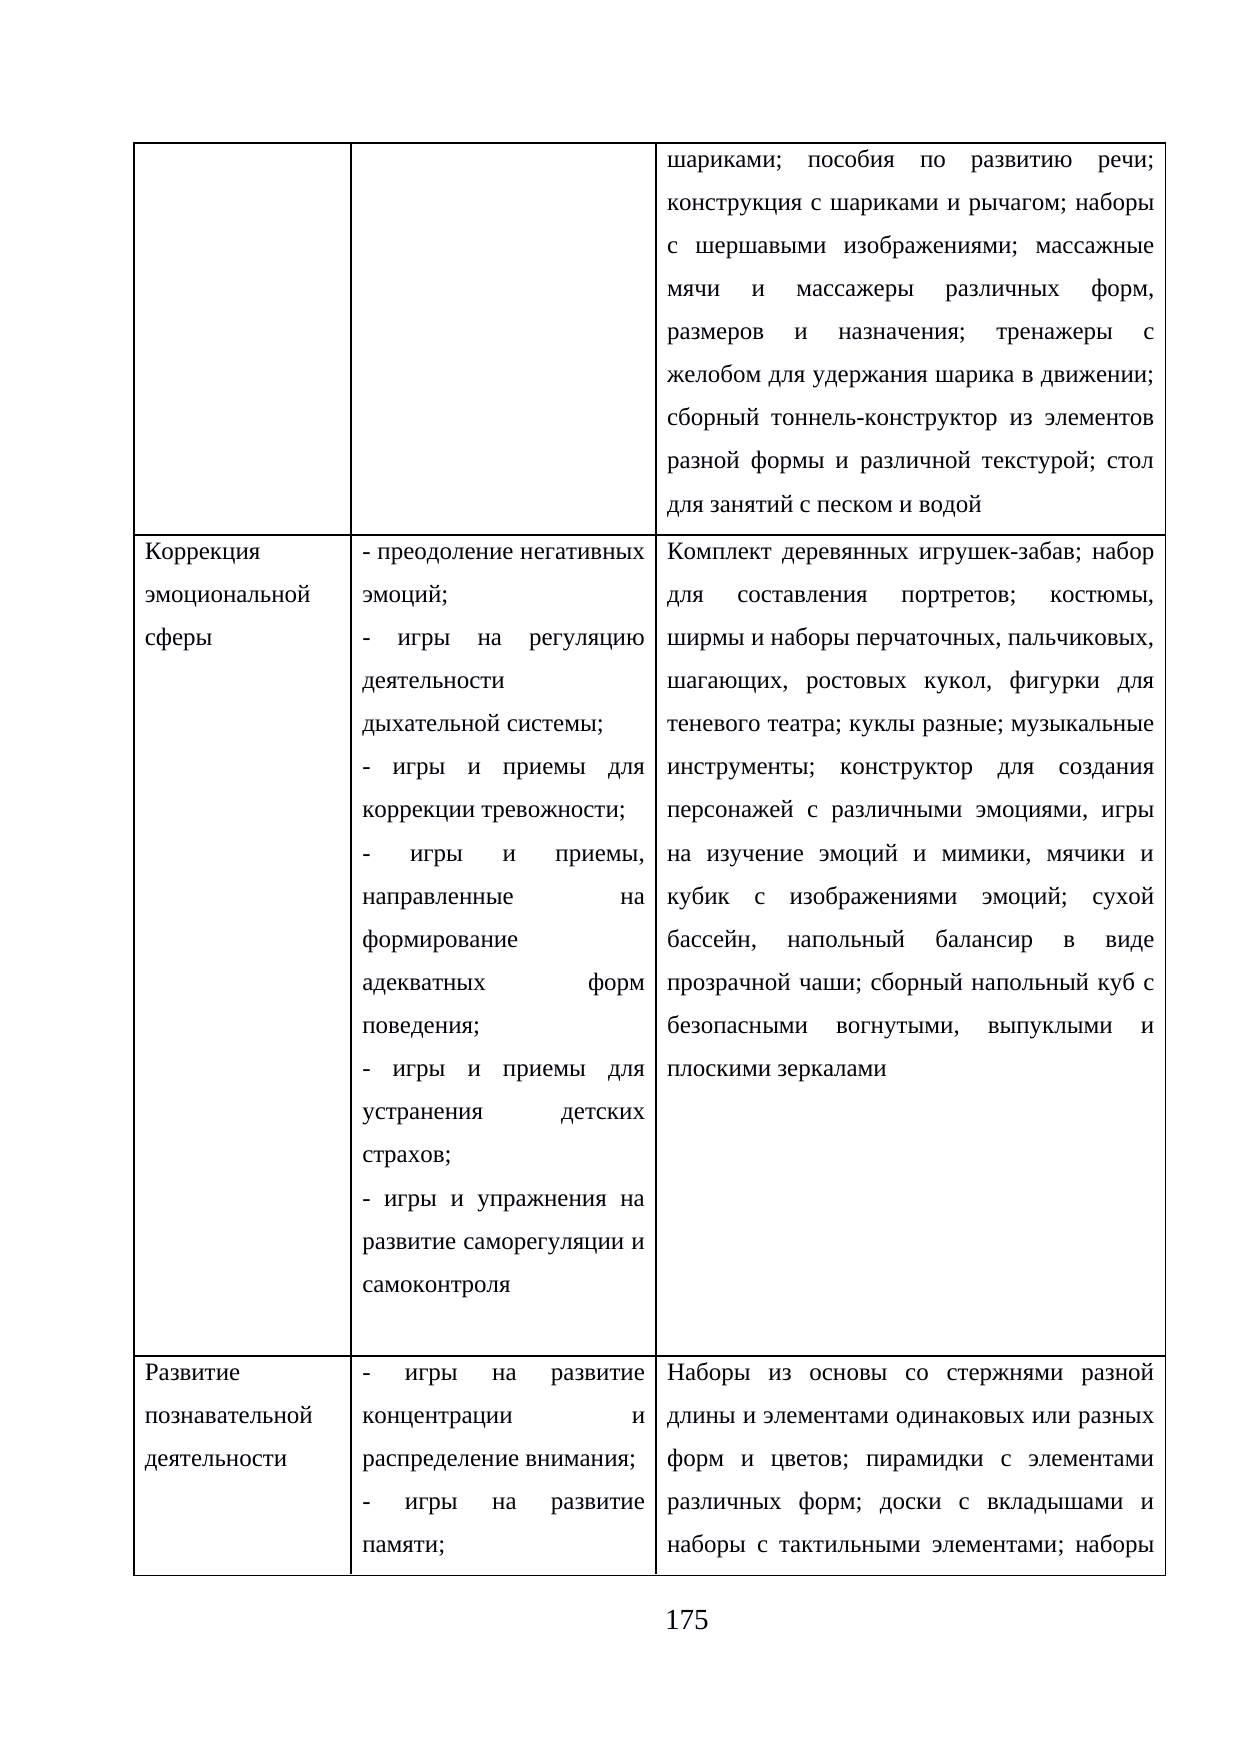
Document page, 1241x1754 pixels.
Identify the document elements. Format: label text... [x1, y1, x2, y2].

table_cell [352, 144, 655, 534]
table_cell - преодоление негативных эмоций; - игры на регуляцию деятельности дыхательной системы; - игры и приемы для коррекции тревожности; - игры и приемы, направленные на формирование адекватных форм поведения; - игры и приемы для устранения детских страхов; - игры и упражнения на развитие саморегуляции и самоконтроля [352, 536, 655, 1355]
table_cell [657, 1357, 1165, 1574]
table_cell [135, 144, 350, 534]
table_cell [135, 1357, 350, 1574]
table_cell Комплект деревянных игрушек-забав; набор для составления портретов; костюмы, ширмы и наборы перчаточных, пальчиковых, шагающих, ростовых кукол, фигурки для теневого театра; куклы разные; музыкальные инструменты; конструктор для создания персонажей с различными эмоциями, игры на изучение эмоций и мимики, мячики и кубик с изображениями эмоций; сухой бассейн, напольный балансир в виде прозрачной чаши; сборный напольный куб с безопасными вогнутыми, выпуклыми и плоскими зеркалами [657, 536, 1165, 1355]
table_cell Коррекция эмоциональной сферы [135, 536, 350, 1355]
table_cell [657, 144, 1165, 534]
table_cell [352, 1357, 655, 1574]
